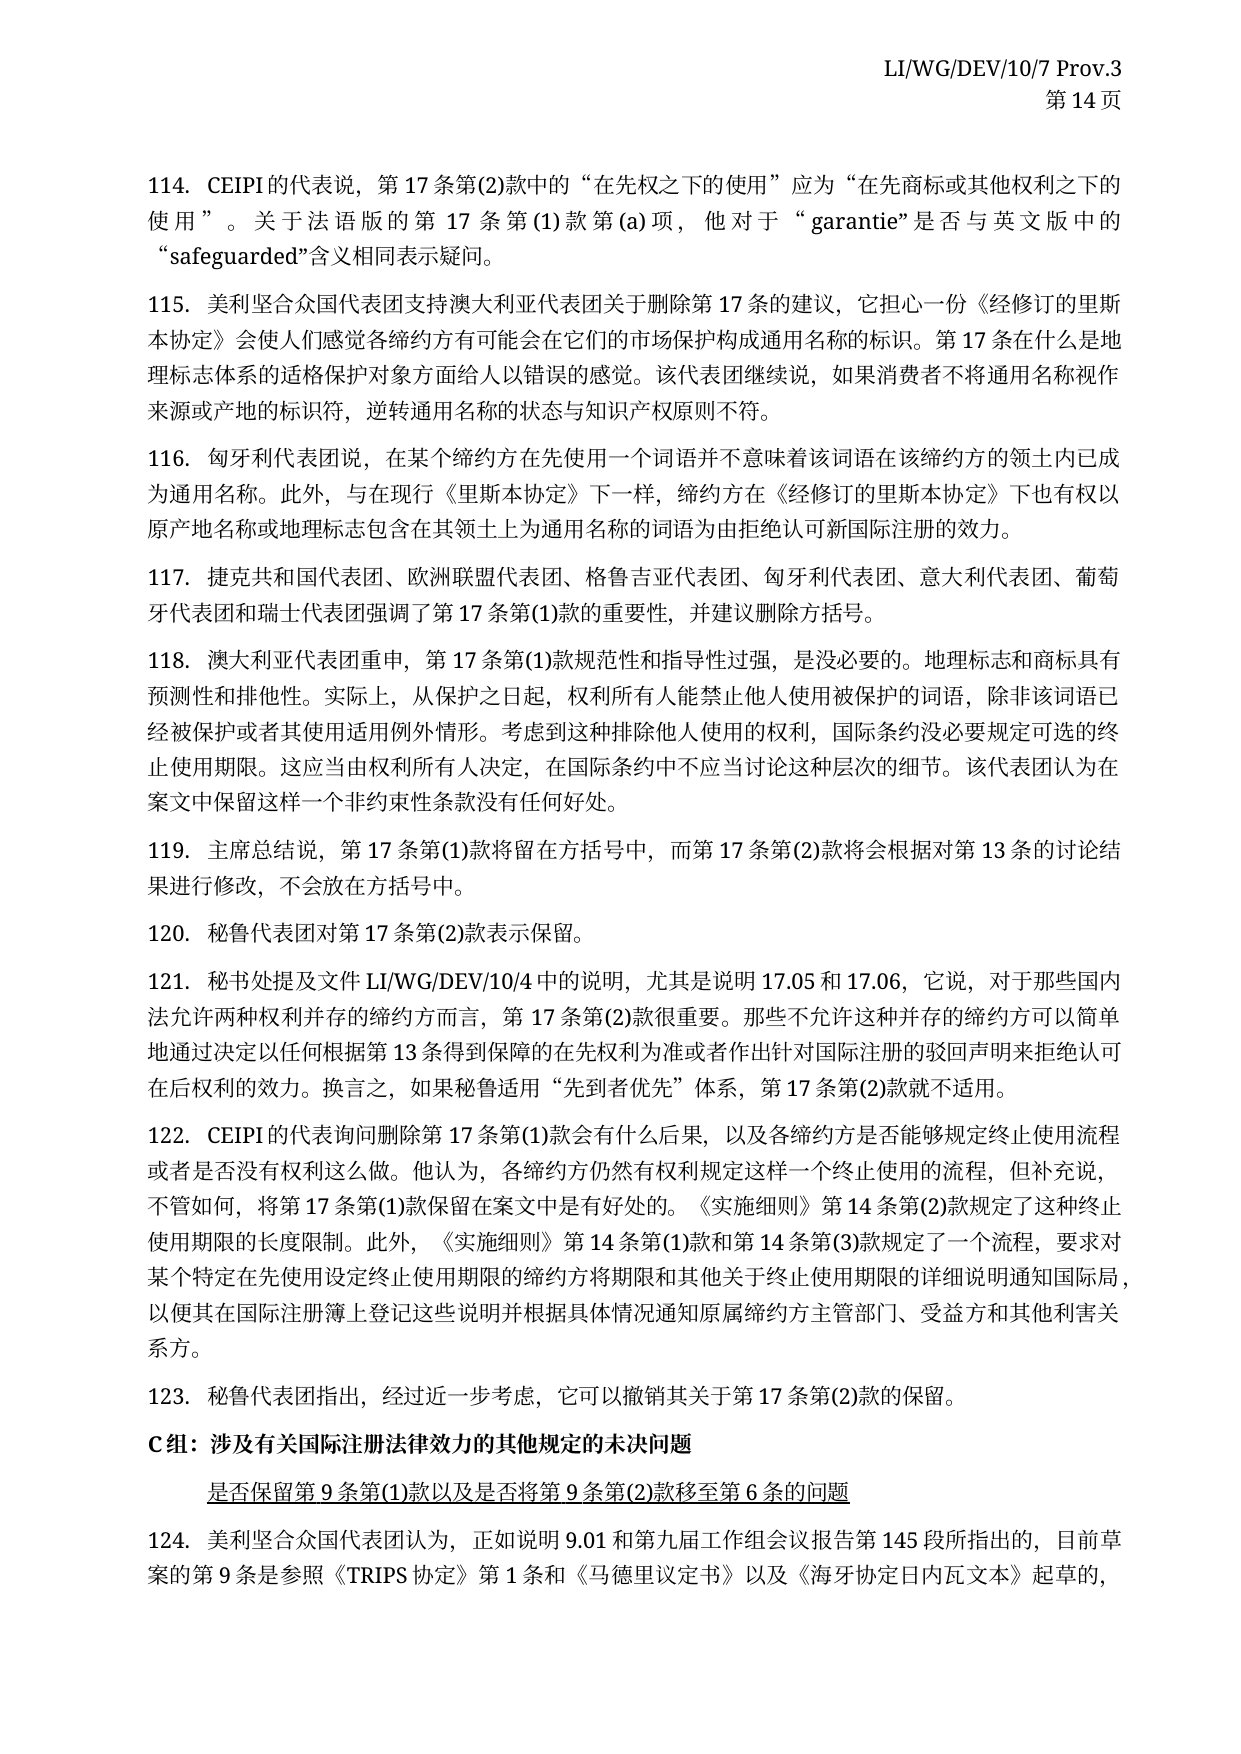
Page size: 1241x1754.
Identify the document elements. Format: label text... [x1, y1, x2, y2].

text 119. 主席总结说，第17条第(1)款将留在方括号中，而第17条第(2)款将会根据对第13条的讨论结果进行修改，不会放在方括号中。 [148, 829, 1122, 900]
text 是否保留第9条第(1)款以及是否将第9条第(2)款移至第6条的问题 [207, 1471, 1122, 1507]
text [148, 1519, 1122, 1590]
text 121. 秘书处提及文件LI/WG/DEV/10/4中的说明，尤其是说明17.05和17.06，它说，对于那些国内法允许两种权利并存的缔约方而言，第17条第(2)款很重要。那些不允许这种并存的缔约方可以简单地通过决定以任何根据第13条得到保障的在先权利为准或者作出针对国际注册的驳回声明来拒绝认可在后权利的效力。换言之，如果秘鲁适用“先到者优先”体系，第17条第(2)款就不适用。 [148, 961, 1122, 1102]
text 115. 美利坚合众国代表团支持澳大利亚代表团关于删除第17条的建议，它担心一份《经修订的里斯本协定》会使人们感觉各缔约方有可能会在它们的市场保护构成通用名称的标识。第17条在什么是地理标志体系的适格保护对象方面给人以错误的感觉。该代表团继续说，如果消费者不将通用名称视作来源或产地的标识符，逆转通用名称的状态与知识产权原则不符。 [148, 284, 1122, 425]
text 117. 捷克共和国代表团、欧洲联盟代表团、格鲁吉亚代表团、匈牙利代表团、意大利代表团、葡萄牙代表团和瑞士代表团强调了第17条第(1)款的重要性，并建议删除方括号。 [148, 557, 1122, 627]
text 123. 秘鲁代表团指出，经过近一步考虑，它可以撤销其关于第17条第(2)款的保留。 [148, 1375, 1122, 1411]
text 120. 秘鲁代表团对第17条第(2)款表示保留。 [148, 913, 1122, 948]
text 122. CEIPI的代表询问删除第17条第(1)款会有什么后果，以及各缔约方是否能够规定终止使用流程或者是否没有权利这么做。他认为，各缔约方仍然有权利规定这样一个终止使用的流程，但补充说，不管如何，将第17条第(1)款保留在案文中是有好处的。《实施细则》第14条第(2)款规定了这种终止使用期限的长度限制。此外，《实施细则》第14条第(1)款和第14条第(3)款规定了一个流程，要求对某个特定在先使用设定终止使用期限的缔约方将期限和其他关于终止使用期限的详细说明通知国际局，以便其在国际注册簿上登记这些说明并根据具体情况通知原属缔约方主管部门、受益方和其他利害关系方。 [148, 1115, 1122, 1363]
text 118. 澳大利亚代表团重申，第17条第(1)款规范性和指导性过强，是没必要的。地理标志和商标具有预测性和排他性。实际上，从保护之日起，权利所有人能禁止他人使用被保护的词语，除非该词语已经被保护或者其使用适用例外情形。考虑到这种排除他人使用的权利，国际条约没必要规定可选的终止使用期限。这应当由权利所有人决定，在国际条约中不应当讨论这种层次的细节。该代表团认为在案文中保留这样一个非约束性条款没有任何好处。 [148, 640, 1122, 817]
text 114. CEIPI的代表说，第17条第(2)款中的“在先权之下的使用”应为“在先商标或其他权利之下的使用”。关于法语版的第17条第(1)款第(a)项，他对于“garantie”是否与英文版中的“safeguarded”含义相同表示疑问。 [148, 165, 1122, 271]
text 116. 匈牙利代表团说，在某个缔约方在先使用一个词语并不意味着该词语在该缔约方的领土内已成为通用名称。此外，与在现行《里斯本协定》下一样，缔约方在《经修订的里斯本协定》下也有权以原产地名称或地理标志包含在其领土上为通用名称的词语为由拒绝认可新国际注册的效力。 [148, 438, 1122, 544]
subtitle C组：涉及有关国际注册法律效力的其他规定的未决问题 [148, 1423, 1122, 1459]
